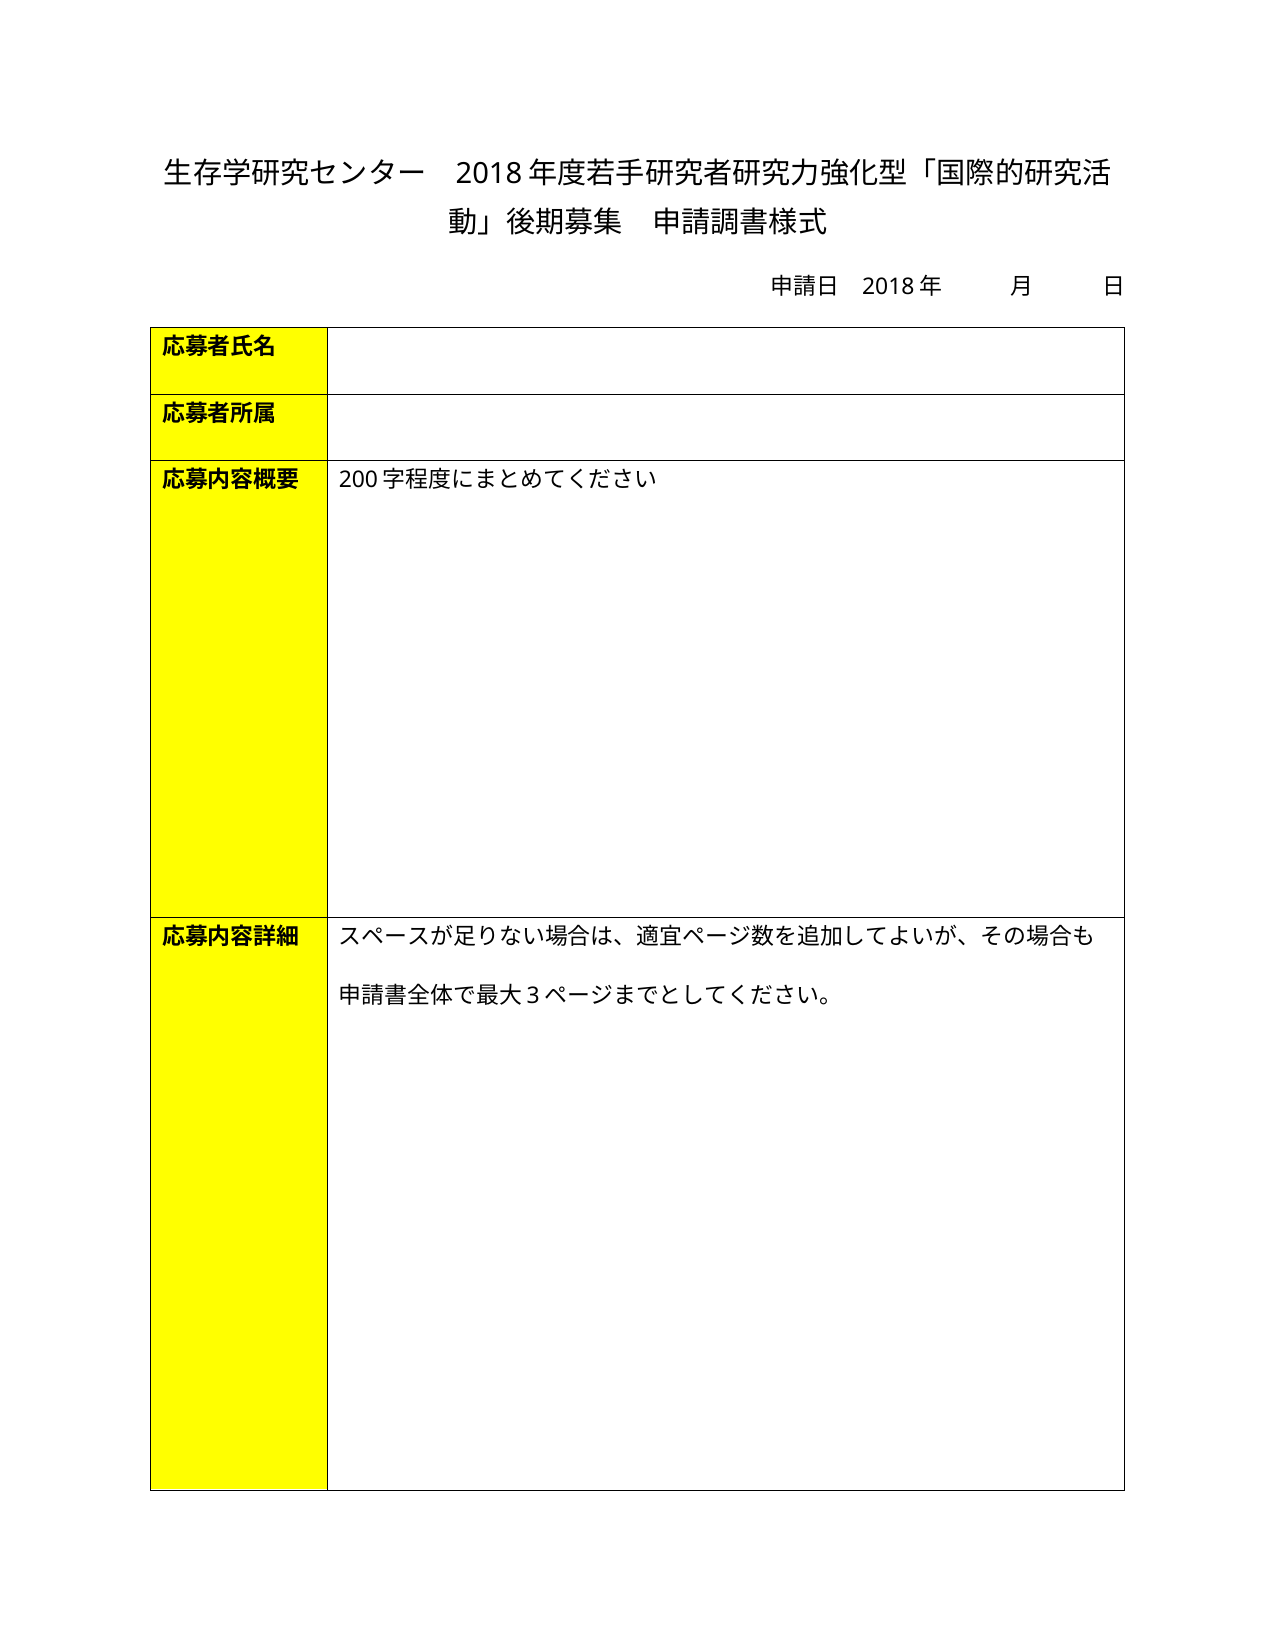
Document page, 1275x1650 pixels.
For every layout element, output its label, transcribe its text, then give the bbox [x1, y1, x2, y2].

table_cell [328, 395, 1124, 460]
table_header 応募者氏名 [151, 328, 327, 394]
text 生存学研究センター 2018年度若手研究者研究力強化型「国際的研究活動」後期募集 申請調書様式 [150, 150, 1125, 241]
table_cell 200字程度にまとめてください [328, 461, 1124, 917]
text 申請日 2018年 月 日 [150, 268, 1125, 301]
table_cell 応募内容概要 [151, 461, 327, 917]
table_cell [328, 918, 1124, 1489]
table_cell 応募内容詳細 [151, 918, 327, 1489]
table_cell 応募者所属 [151, 395, 327, 460]
table_header [328, 328, 1124, 394]
